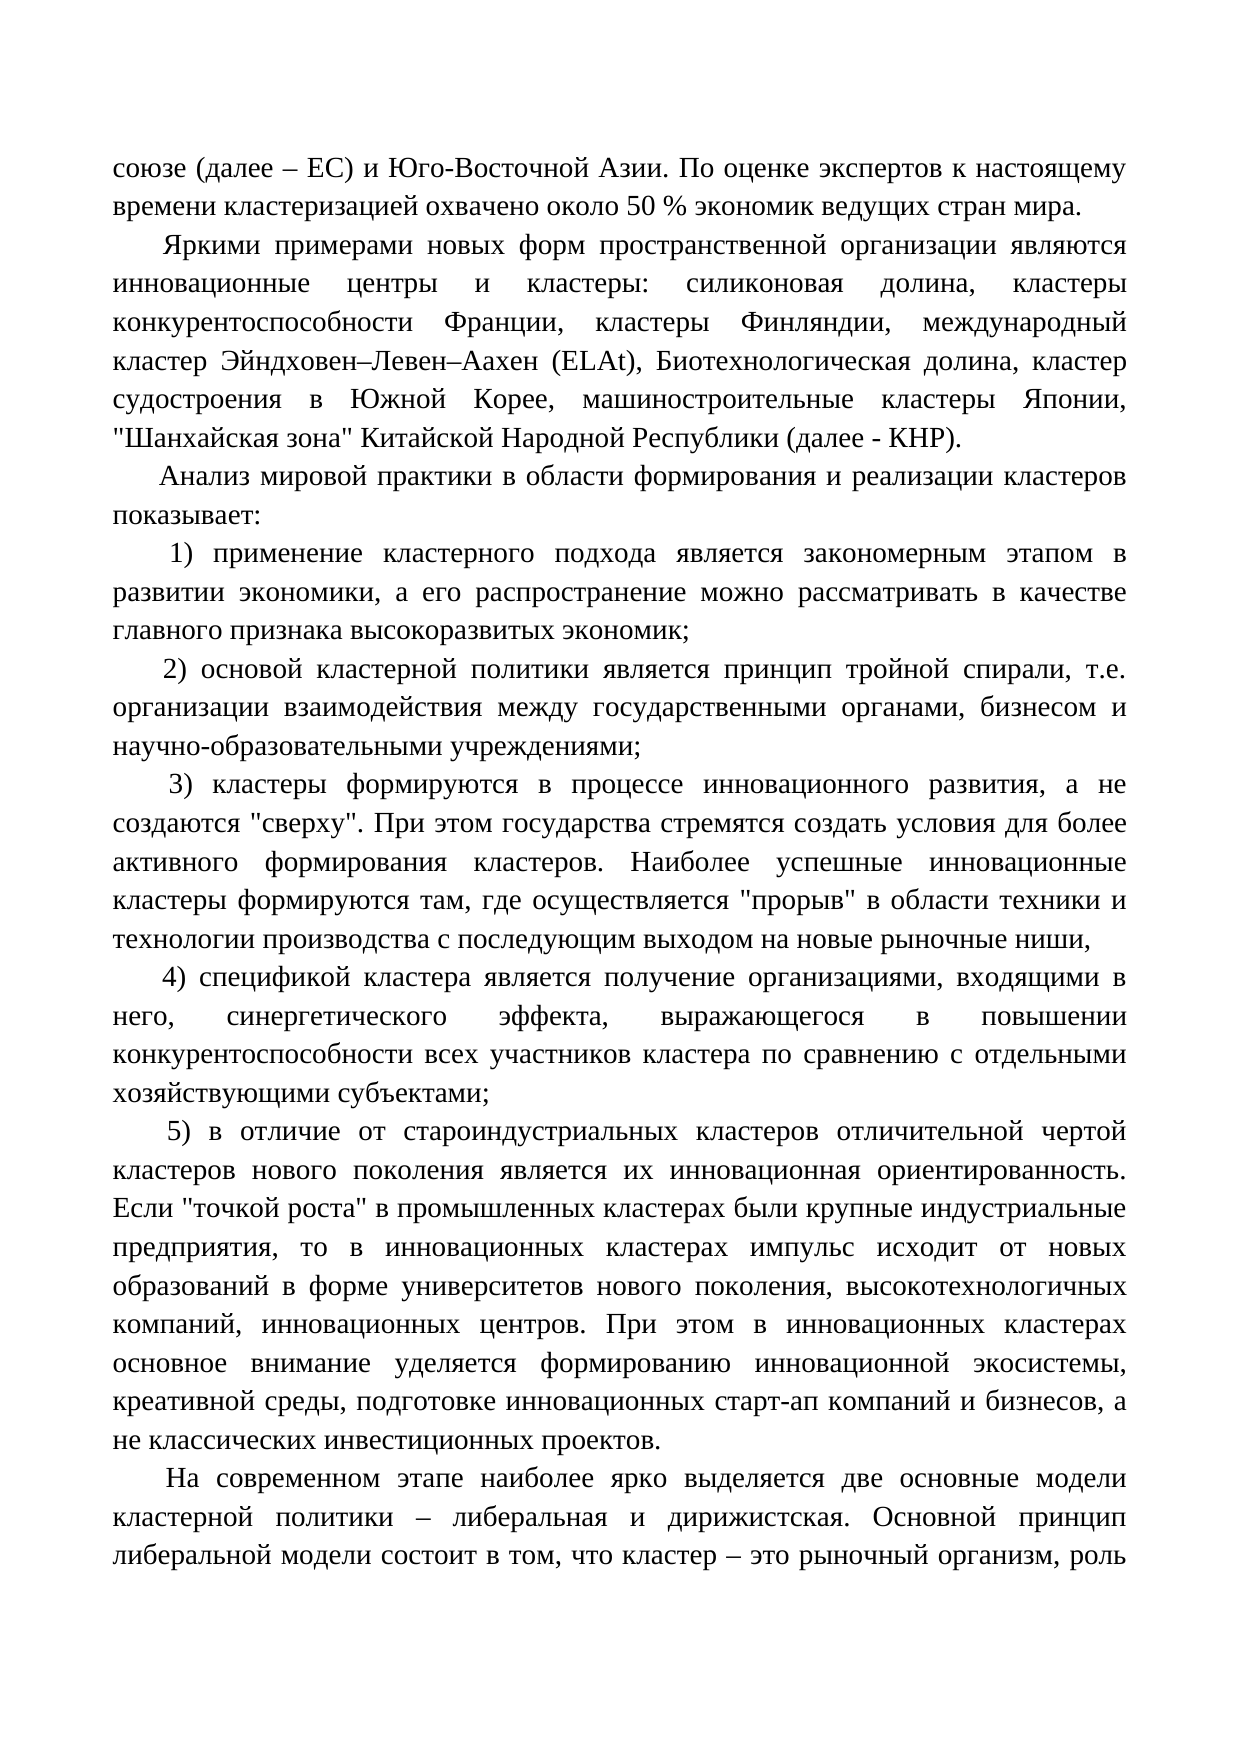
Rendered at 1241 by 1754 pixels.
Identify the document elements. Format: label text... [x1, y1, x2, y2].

text Яркими примерами новых форм пространственной организации являются инновационные центры и кластеры: силиконовая долина, кластеры конкурентоспособности Франции, кластеры Финляндии, международный кластер Эйндховен–Левен–Аахен (ELAt), Биотехнологическая долина, кластер судостроения в Южной Корее, машиностроительные кластеры Японии, "Шанхайская зона" Китайской Народной Республики (далее - КНР). [112, 227, 1128, 453]
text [112, 150, 1128, 222]
text 2) основой кластерной политики является принцип тройной спирали, т.е. организации взаимодействия между государственными органами, бизнесом и научно-образовательными учреждениями; [112, 651, 1128, 762]
text Анализ мировой практики в области формирования и реализации кластеров показывает: [112, 458, 1128, 530]
text 4) спецификой кластера является получение организациями, входящими в него, синергетического эффекта, выражающегося в повышении конкурентоспособности всех участников кластера по сравнению с отдельными хозяйствующими субъектами; [112, 959, 1128, 1108]
text 5) в отличие от староиндустриальных кластеров отличительной чертой кластеров нового поколения является их инновационная ориентированность. Если "точкой роста" в промышленных кластерах были крупные индустриальные предприятия, то в инновационных кластерах импульс исходит от новых образований в форме университетов нового поколения, высокотехнологичных компаний, инновационных центров. При этом в инновационных кластерах основное внимание уделяется формированию инновационной экосистемы, креативной среды, подготовке инновационных старт-ап компаний и бизнесов, а не классических инвестиционных проектов. [112, 1113, 1128, 1455]
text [112, 1460, 1128, 1571]
text 1) применение кластерного подхода является закономерным этапом в развитии экономики, а его распространение можно рассматривать в качестве главного признака высокоразвитых экономик; [112, 535, 1128, 646]
text 3) кластеры формируются в процессе инновационного развития, а не создаются "сверху". При этом государства стремятся создать условия для более активного формирования кластеров. Наиболее успешные инновационные кластеры формируются там, где осуществляется "прорыв" в области техники и технологии производства с последующим выходом на новые рыночные ниши, [112, 767, 1128, 954]
